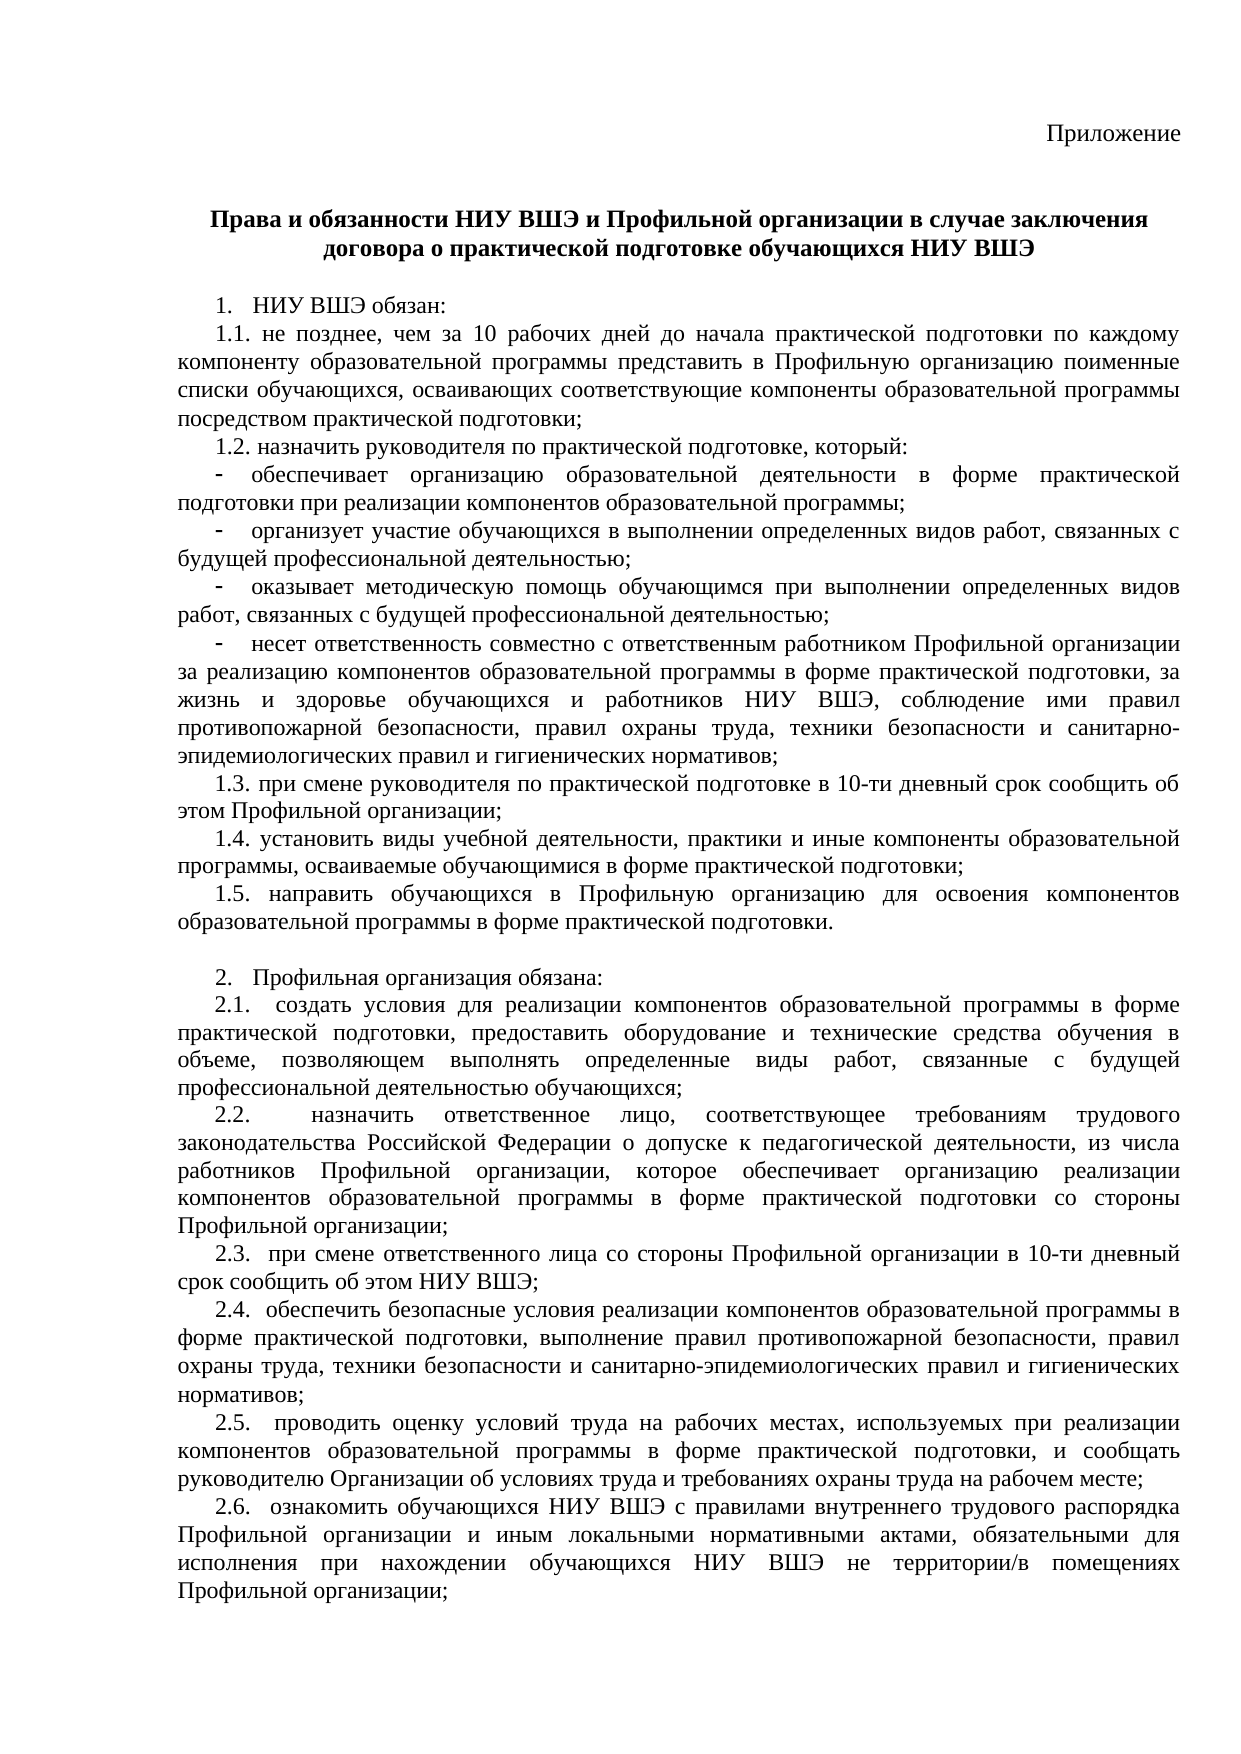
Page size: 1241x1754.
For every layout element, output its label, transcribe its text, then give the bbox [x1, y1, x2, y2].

list обеспечивает организацию образовательной деятельности в форме практической подготовки при реализации компонентов образовательной программы; [177, 459, 1181, 516]
list назначить ответственное лицо, соответствующее требованиям трудового законодательства Российской Федерации о допуске к педагогической деятельности, из числа работников Профильной организации, которое обеспечивает организацию реализации компонентов образовательной программы в форме практической подготовки со стороны Профильной организации; [177, 1101, 1181, 1238]
list Профильная организация обязана: [215, 962, 1181, 990]
list оказывает методическую помощь обучающимся при выполнении определенных видов работ, связанных с будущей профессиональной деятельностью; [177, 572, 1181, 628]
list назначить руководителя по практической подготовке, который: [177, 431, 1181, 459]
list обеспечить безопасные условия реализации компонентов образовательной программы в форме практической подготовки, выполнение правил противопожарной безопасности, правил охраны труда, техники безопасности и санитарно-эпидемиологических правил и гигиенических нормативов; [177, 1295, 1181, 1407]
list не позднее, чем за 10 рабочих дней до начала практической подготовки по каждому компоненту образовательной программы представить в Профильную организацию поименные списки обучающихся, осваивающих соответствующие компоненты образовательной программы посредством практической подготовки; [177, 319, 1181, 431]
list организует участие обучающихся в выполнении определенных видов работ, связанных с будущей профессиональной деятельностью; [177, 516, 1181, 572]
list проводить оценку условий труда на рабочих местах, используемых при реализации компонентов образовательной программы в форме практической подготовки, и сообщать руководителю Организации об условиях труда и требованиях охраны труда на рабочем месте; [177, 1407, 1181, 1492]
list установить виды учебной деятельности, практики и иные компоненты образовательной программы, осваиваемые обучающимися в форме практической подготовки; [177, 824, 1181, 879]
list ознакомить обучающихся НИУ ВШЭ с правилами внутреннего трудового распорядка Профильной организации и иным локальными нормативными актами, обязательными для исполнения при нахождении обучающихся НИУ ВШЭ не территории/в помещениях Профильной организации; [177, 1492, 1181, 1604]
list создать условия для реализации компонентов образовательной программы в форме практической подготовки, предоставить оборудование и технические средства обучения в объеме, позволяющем выполнять определенные виды работ, связанные с будущей профессиональной деятельностью обучающихся; [177, 990, 1181, 1101]
text Права и обязанности НИУ ВШЭ и Профильной организации в случае заключения договора о практической подготовке обучающихся НИУ ВШЭ [177, 204, 1181, 262]
list несет ответственность совместно с ответственным работником Профильной организации за реализацию компонентов образовательной программы в форме практической подготовки, за жизнь и здоровье обучающихся и работников НИУ ВШЭ, соблюдение ими правил противопожарной безопасности, правил охраны труда, техники безопасности и санитарно-эпидемиологических правил и гигиенических нормативов; [177, 628, 1181, 769]
text Приложение [177, 118, 1181, 147]
list направить обучающихся в Профильную организацию для освоения компонентов образовательной программы в форме практической подготовки. [177, 879, 1181, 934]
list при смене руководителя по практической подготовке в 10-ти дневный срок сообщить об этом Профильной организации; [177, 769, 1181, 824]
list НИУ ВШЭ обязан: [215, 291, 1181, 319]
list при смене ответственного лица со стороны Профильной организации в 10-ти дневный срок сообщить об этом НИУ ВШЭ; [177, 1238, 1181, 1295]
